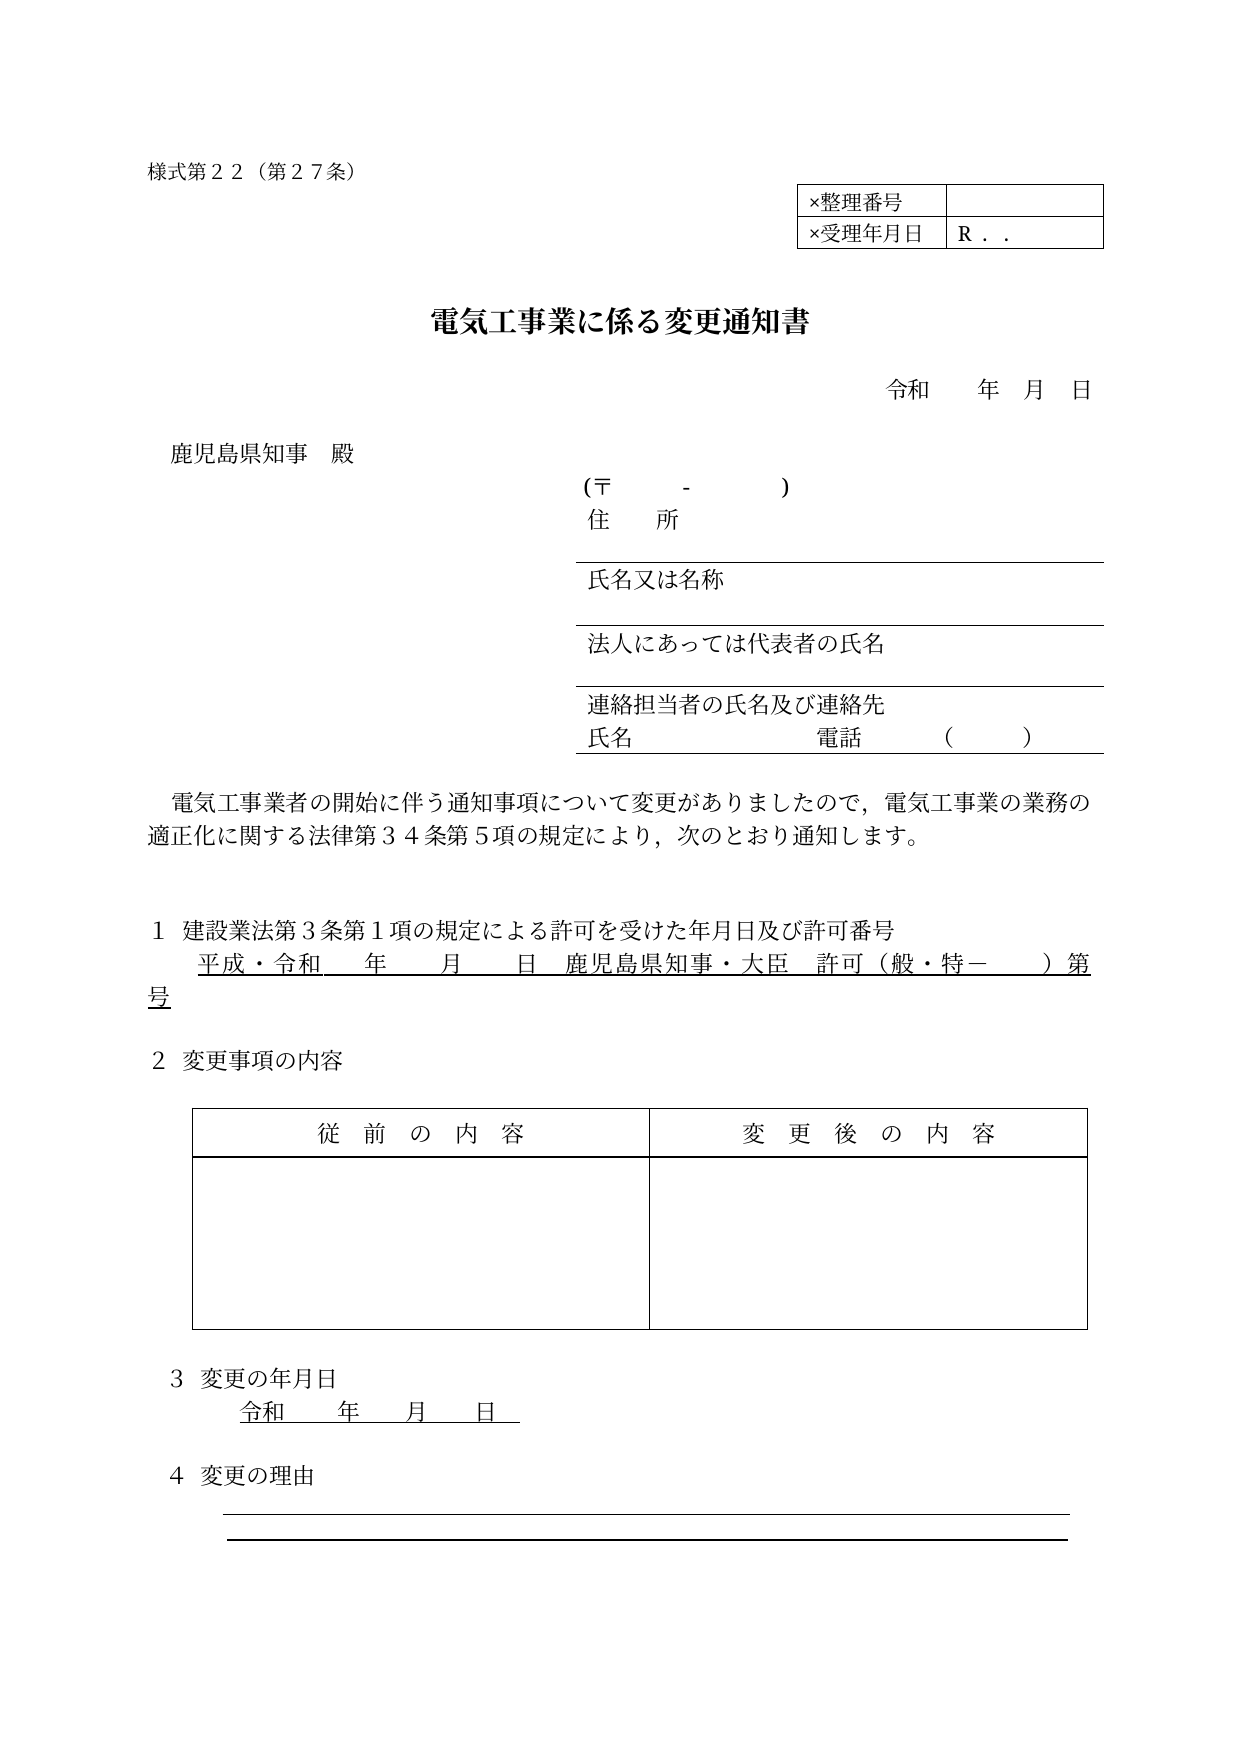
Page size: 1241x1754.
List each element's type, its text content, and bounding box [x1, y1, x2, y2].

text 鹿児島県知事 殿 [148, 436, 1093, 469]
table_cell 氏名又は名称 [576, 563, 1104, 625]
table_header ×整理番号 [798, 185, 946, 216]
table_cell [193, 1158, 649, 1328]
text 電気工事業者の開始に伴う通知事項について変更がありましたので，電気工事業の業務の適正化に関する法律第３４条第５項の規定により，次のとおり通知します。 [148, 785, 1093, 851]
table_cell 連絡担当者の氏名及び連絡先 氏名 電話 （ ） [576, 687, 1104, 753]
text 平成・令和 年 月 日 鹿児島県知事・大臣 許可（般・特－ ）第 号 [148, 946, 1093, 1012]
text 電気工事業に係る変更通知書 [148, 299, 1093, 341]
table_cell 法人にあっては代表者の氏名 [576, 626, 1104, 686]
table_header 住 所 [576, 502, 1104, 562]
table_cell [650, 1158, 1087, 1328]
text 令和 年 月 日 [148, 1394, 1093, 1427]
text ２ 変更事項の内容 [148, 1043, 1093, 1076]
table_cell R . . [947, 217, 1103, 248]
table_cell ×受理年月日 [798, 217, 946, 248]
table_header [947, 185, 1103, 216]
table_header 従 前 の 内 容 [193, 1109, 649, 1156]
table_header 変 更 後 の 内 容 [650, 1109, 1087, 1156]
text ４ 変更の理由 [148, 1458, 1093, 1491]
text ３ 変更の年月日 [148, 1361, 1093, 1394]
text 様式第２２（第２７条） [148, 159, 1093, 184]
text (〒 - ) [148, 469, 1093, 502]
text 令和 年 月 日 [148, 372, 1093, 405]
text １ 建設業法第３条第１項の規定による許可を受けた年月日及び許可番号 [148, 913, 1093, 946]
